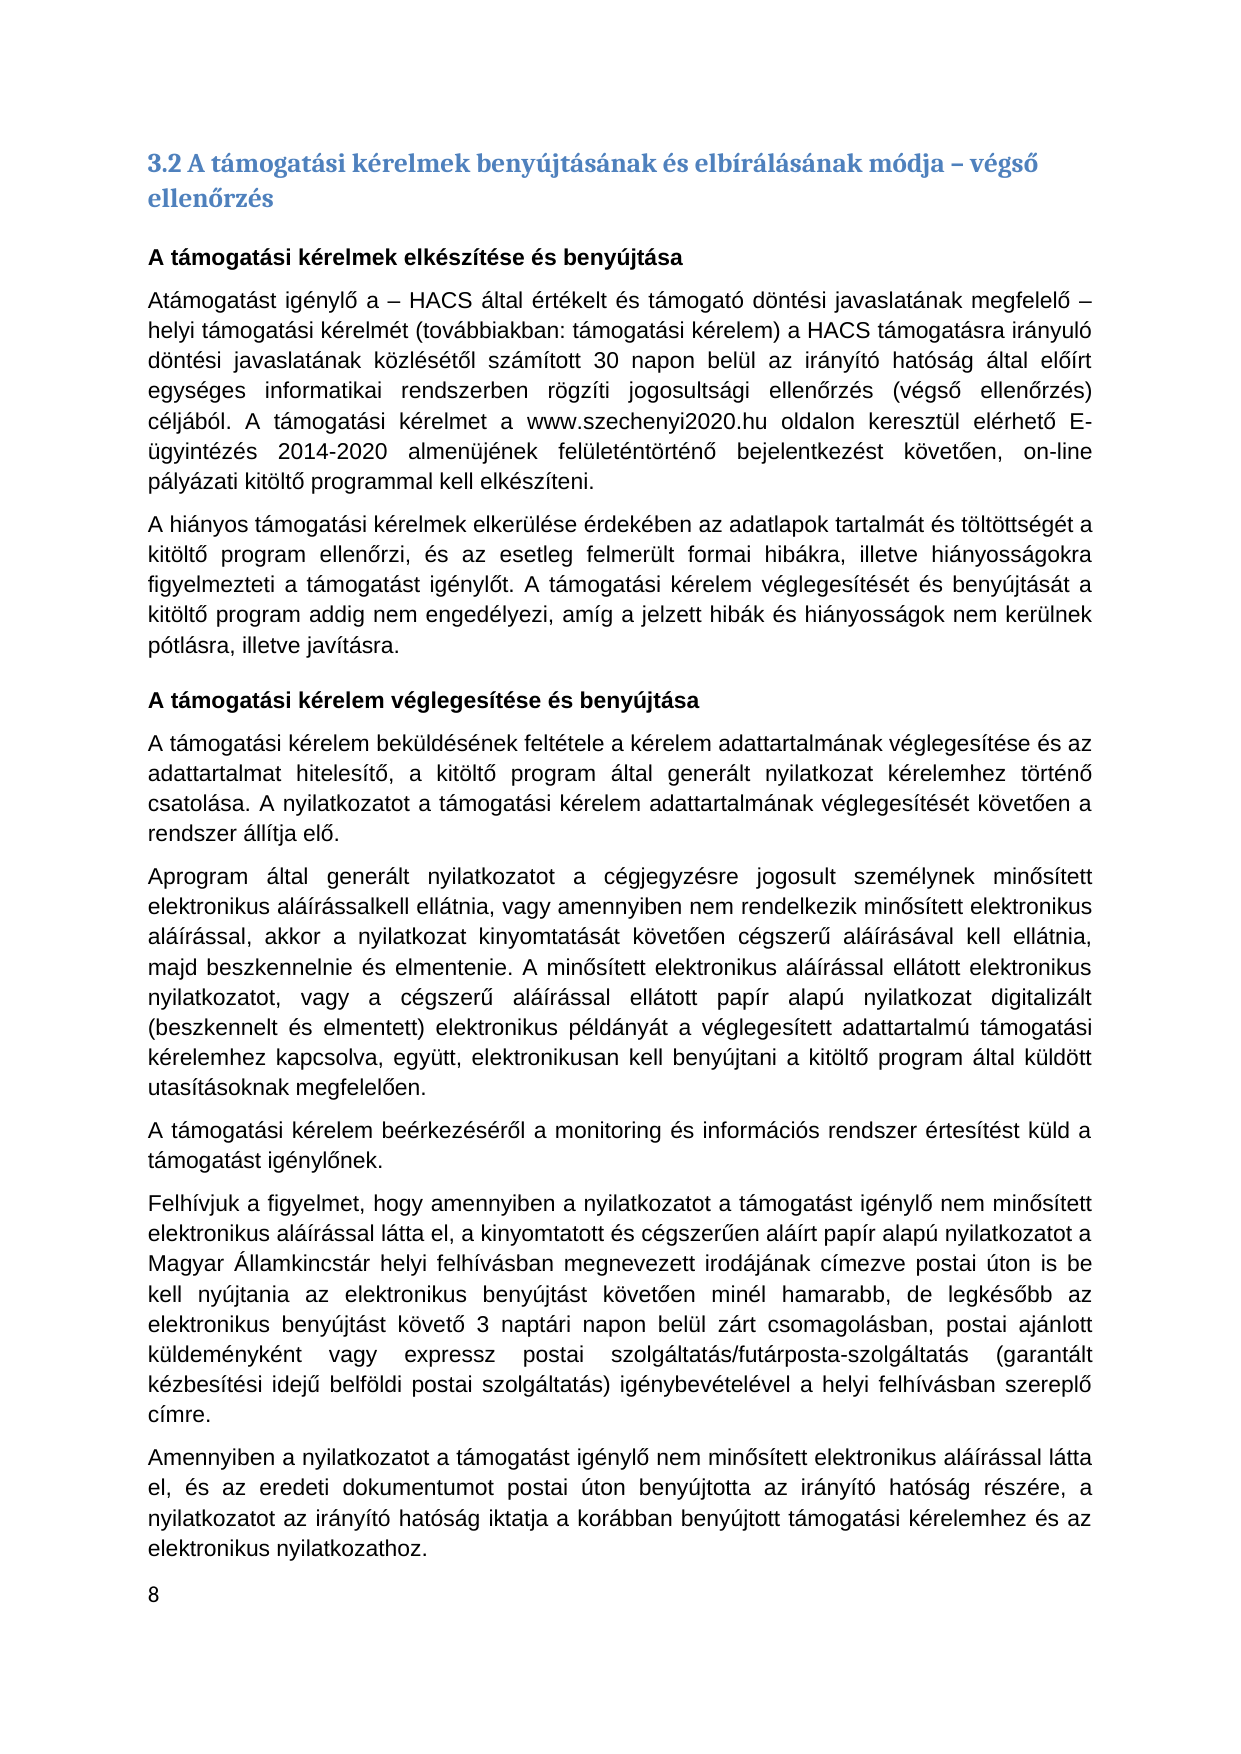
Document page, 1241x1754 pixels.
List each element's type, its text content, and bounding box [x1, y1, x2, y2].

text A támogatási kérelem beküldésének feltétele a kérelem adattartalmának véglegesítése és az adattartalmat hitelesítő, a kitöltő program által generált nyilatkozat kérelemhez történő csatolása. A nyilatkozatot a támogatási kérelem adattartalmának véglegesítését követően a rendszer állítja elő. [148, 729, 1093, 846]
text Aprogram által generált nyilatkozatot a cégjegyzésre jogosult személynek minősített elektronikus aláírássalkell ellátnia, vagy amennyiben nem rendelkezik minősített elektronikus aláírással, akkor a nyilatkozat kinyomtatását követően cégszerű aláírásával kell ellátnia, majd beszkennelnie és elmentenie. A minősített elektronikus aláírással ellátott elektronikus nyilatkozatot, vagy a cégszerű aláírással ellátott papír alapú nyilatkozat digitalizált (beszkennelt és elmentett) elektronikus példányát a véglegesített adattartalmú támogatási kérelemhez kapcsolva, együtt, elektronikusan kell benyújtani a kitöltő program által küldött utasításoknak megfelelően. [148, 863, 1093, 1101]
subtitle 3.2 A támogatási kérelmek benyújtásának és elbírálásának módja – végső ellenőrzés [148, 148, 1093, 214]
text Felhívjuk a figyelmet, hogy amennyiben a nyilatkozatot a támogatást igénylő nem minősített elektronikus aláírással látta el, a kinyomtatott és cégszerűen aláírt papír alapú nyilatkozatot a Magyar Államkincstár helyi felhívásban megnevezett irodájának címezve postai úton is be kell nyújtania az elektronikus benyújtást követően minél hamarabb, de legkésőbb az elektronikus benyújtást követő 3 naptári napon belül zárt csomagolásban, postai ajánlott küldeményként vagy expressz postai szolgáltatás/futárposta-szolgáltatás (garantált kézbesítési idejű belföldi postai szolgáltatás) igénybevételével a helyi felhívásban szereplő címre. [148, 1190, 1093, 1428]
text A hiányos támogatási kérelmek elkerülése érdekében az adatlapok tartalmát és töltöttségét a kitöltő program ellenőrzi, és az esetleg felmerült formai hibákra, illetve hiányosságokra figyelmezteti a támogatást igénylőt. A támogatási kérelem véglegesítését és benyújtását a kitöltő program addig nem engedélyezi, amíg a jelzett hibák és hiányosságok nem kerülnek pótlásra, illetve javításra. [148, 511, 1093, 658]
text A támogatási kérelem beérkezéséről a monitoring és információs rendszer értesítést küld a támogatást igénylőnek. [148, 1117, 1093, 1173]
list A támogatási kérelem véglegesítése és benyújtása [148, 687, 1093, 713]
list A támogatási kérelmek elkészítése és benyújtása [148, 244, 1093, 270]
text Atámogatást igénylő a – HACS által értékelt és támogató döntési javaslatának megfelelő – helyi támogatási kérelmét (továbbiakban: támogatási kérelem) a HACS támogatásra irányuló döntési javaslatának közlésétől számított 30 napon belül az irányító hatóság által előírt egységes informatikai rendszerben rögzíti jogosultsági ellenőrzés (végső ellenőrzés) céljából. A támogatási kérelmet a www.szechenyi2020.hu oldalon keresztül elérhető E-ügyintézés 2014-2020 almenüjének felületéntörténő bejelentkezést követően, on-line pályázati kitöltő programmal kell elkészíteni. [148, 287, 1093, 494]
text Amennyiben a nyilatkozatot a támogatást igénylő nem minősített elektronikus aláírással látta el, és az eredeti dokumentumot postai úton benyújtotta az irányító hatóság részére, a nyilatkozatot az irányító hatóság iktatja a korábban benyújtott támogatási kérelemhez és az elektronikus nyilatkozathoz. [148, 1444, 1093, 1561]
